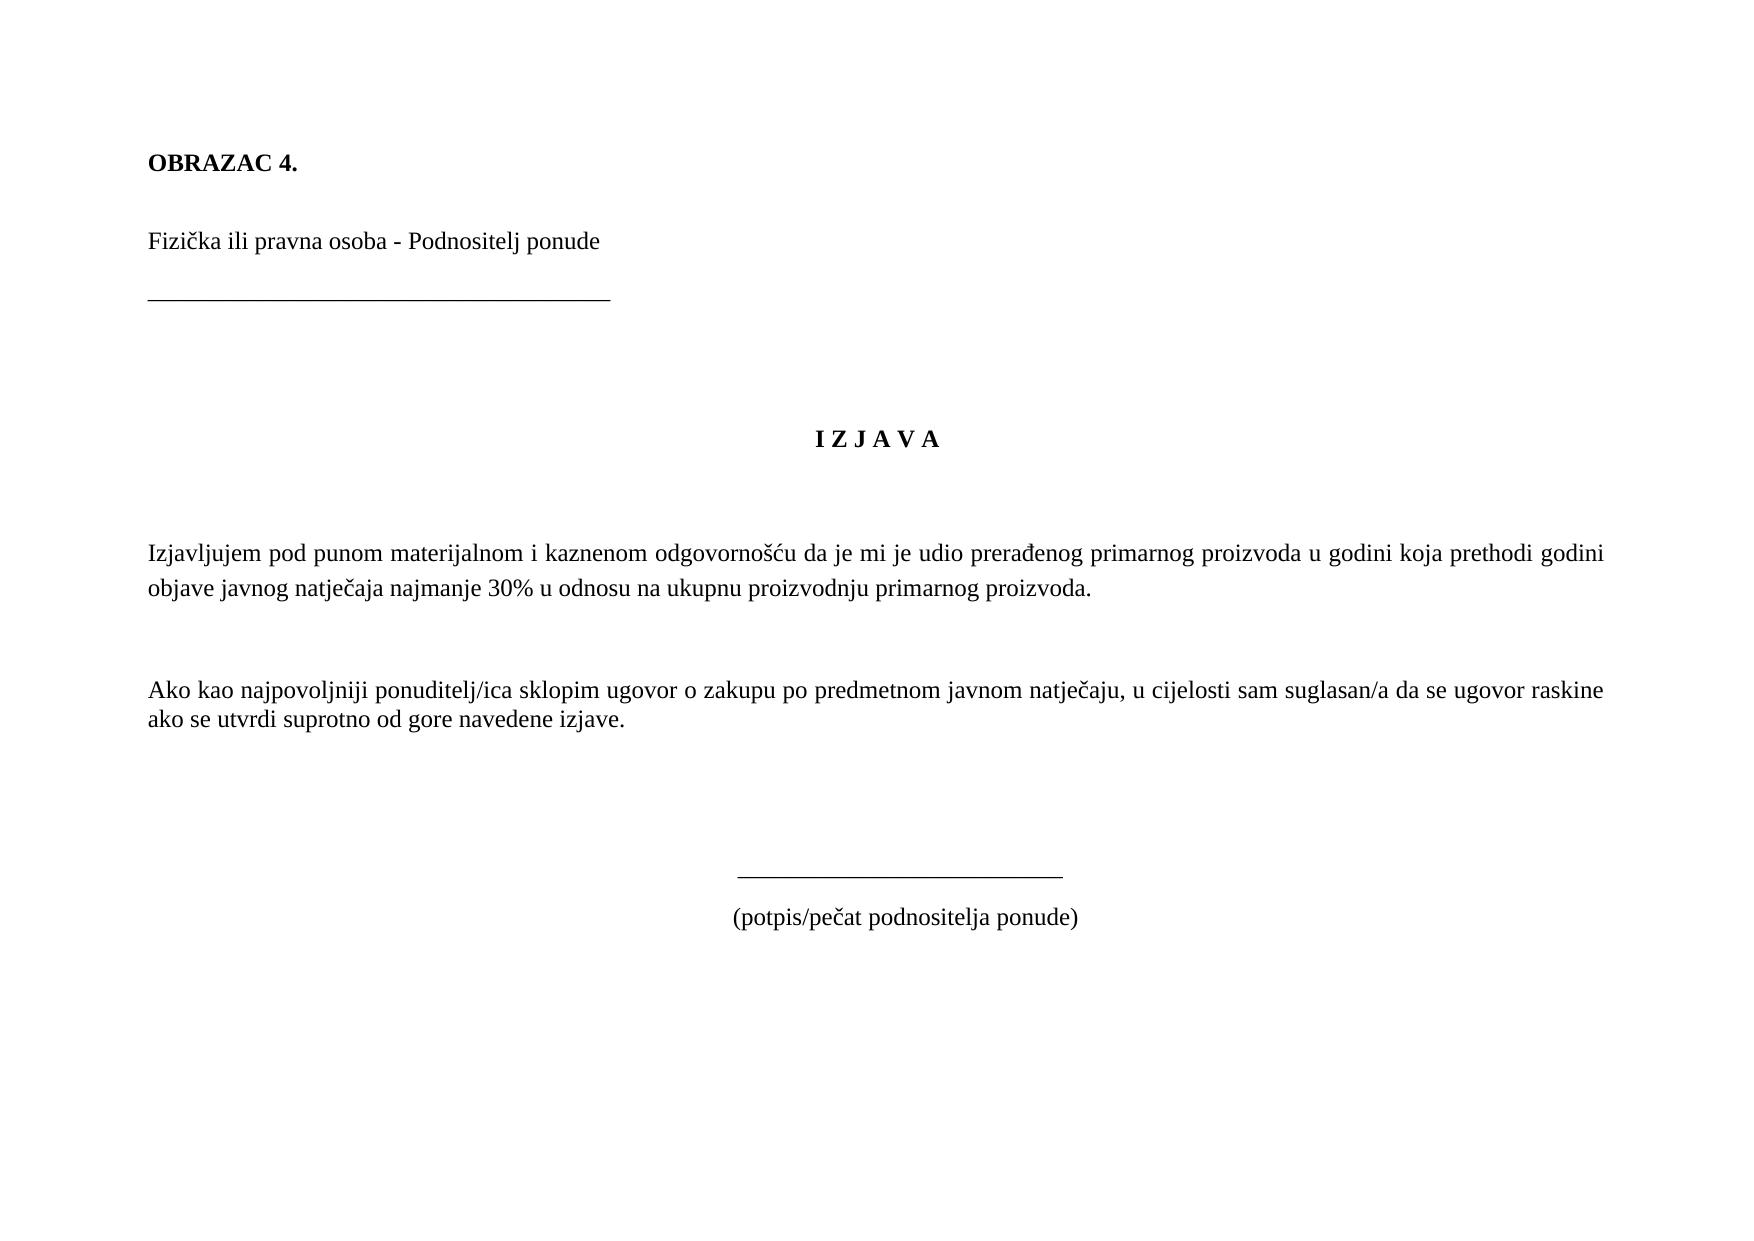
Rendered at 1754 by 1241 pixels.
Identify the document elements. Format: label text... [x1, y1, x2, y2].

text (potpis/pečat podnositelja ponude) [148, 902, 1606, 931]
text Ako kao najpovoljniji ponuditelj/ica sklopim ugovor o zakupu po predmetnom javnom natječaju, u cijelosti sam suglasan/a da se ugovor raskine ako se utvrdi suprotno od gore navedene izjave. [148, 675, 1606, 732]
text I Z J A V A [148, 424, 1606, 453]
text Fizička ili pravna osoba - Podnositelj ponude [148, 226, 1606, 255]
text _____________________________________ [148, 276, 1606, 304]
subtitle OBRAZAC 4. [148, 148, 1606, 176]
text __________________________ [664, 852, 1606, 881]
text Izjavljujem pod punom materijalnom i kaznenom odgovornošću da je mi je udio prerađenog primarnog proizvoda u godini koja prethodi godini objave javnog natječaja najmanje 30% u odnosu na ukupnu proizvodnju primarnog proizvoda. [148, 532, 1606, 602]
